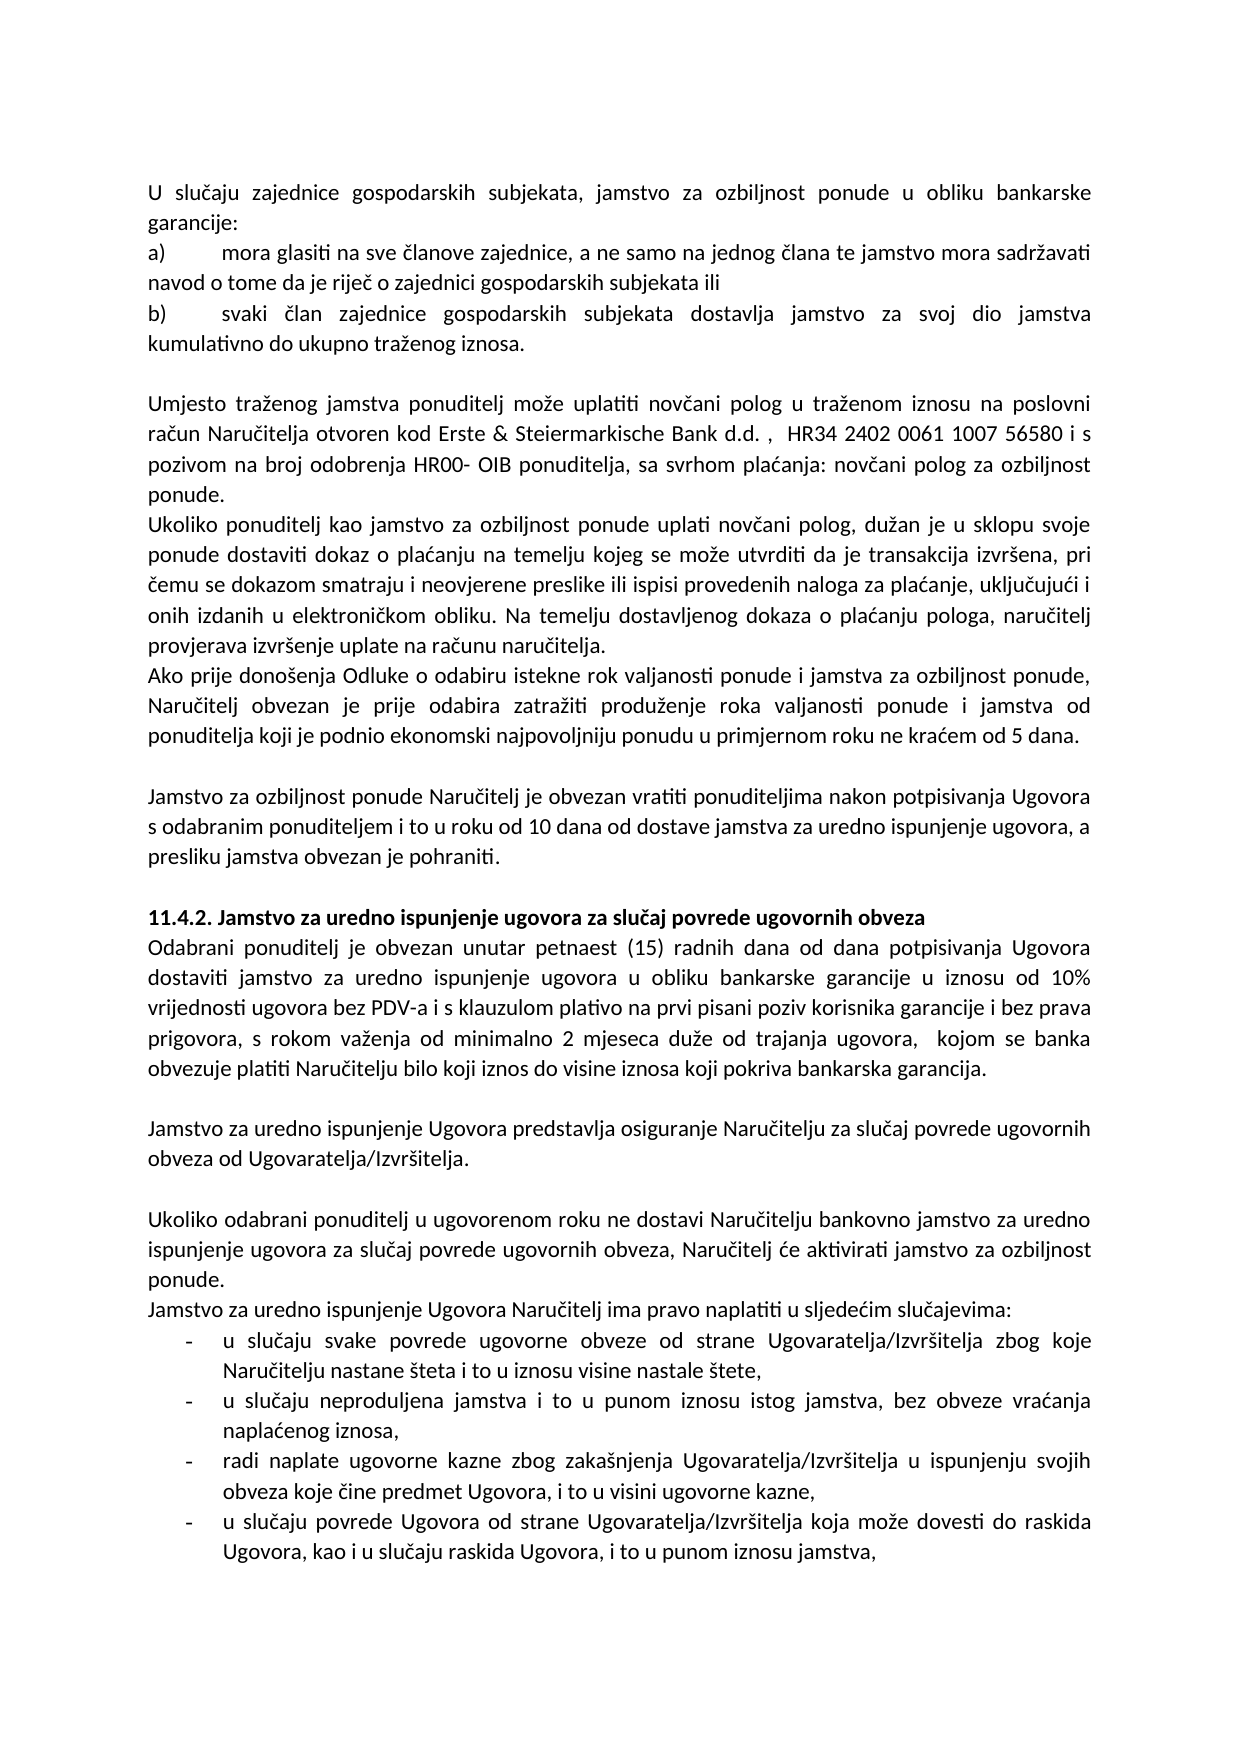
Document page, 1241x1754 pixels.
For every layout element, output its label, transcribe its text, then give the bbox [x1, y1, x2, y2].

text U slučaju zajednice gospodarskih subjekata, jamstvo za ozbiljnost ponude u obliku bankarske garancije: [148, 178, 1093, 236]
text a) mora glasiti na sve članove zajednice, a ne samo na jednog člana te jamstvo mora sadržavati navod o tome da je riječ o zajednici gospodarskih subjekata ili [148, 238, 1093, 296]
list u slučaju povrede Ugovora od strane Ugovaratelja/Izvršitelja koja može dovesti do raskida Ugovora, kao i u slučaju raskida Ugovora, i to u punom iznosu jamstva, [185, 1507, 1093, 1565]
text Ako prije donošenja Odluke o odabiru istekne rok valjanosti ponude i jamstva za ozbiljnost ponude, Naručitelj obvezan je prije odabira zatražiti produženje roka valjanosti ponude i jamstva od ponuditelja koji je podnio ekonomski najpovoljniju ponudu u primjernom roku ne kraćem od 5 dana. [148, 661, 1093, 749]
text Jamstvo za ozbiljnost ponude Naručitelj je obvezan vratiti ponuditeljima nakon potpisivanja Ugovora s odabranim ponuditeljem i to u roku od 10 dana od dostave jamstva za uredno ispunjenje ugovora, a presliku jamstva obvezan je pohraniti. [148, 782, 1093, 870]
list radi naplate ugovorne kazne zbog zakašnjenja Ugovaratelja/Izvršitelja u ispunjenju svojih obveza koje čine predmet Ugovora, i to u visini ugovorne kazne, [185, 1447, 1093, 1505]
text Odabrani ponuditelj je obvezan unutar petnaest (15) radnih dana od dana potpisivanja Ugovora dostaviti jamstvo za uredno ispunjenje ugovora u obliku bankarske garancije u iznosu od 10% vrijednosti ugovora bez PDV-a i s klauzulom plativo na prvi pisani poziv korisnika garancije i bez prava prigovora, s rokom važenja od minimalno 2 mjeseca duže od trajanja ugovora, kojom se banka obvezuje platiti Naručitelju bilo koji iznos do visine iznosa koji pokriva bankarska garancija. [148, 933, 1093, 1082]
text Ukoliko ponuditelj kao jamstvo za ozbiljnost ponude uplati novčani polog, dužan je u sklopu svoje ponude dostaviti dokaz o plaćanju na temelju kojeg se može utvrditi da je transakcija izvršena, pri čemu se dokazom smatraju i neovjerene preslike ili ispisi provedenih naloga za plaćanje, uključujući i onih izdanih u elektroničkom obliku. Na temelju dostavljenog dokaza o plaćanju pologa, naručitelj provjerava izvršenje uplate na računu naručitelja. [148, 510, 1093, 659]
text b) svaki član zajednice gospodarskih subjekata dostavlja jamstvo za svoj dio jamstva kumulativno do ukupno traženog iznosa. [148, 299, 1093, 357]
text Ukoliko odabrani ponuditelj u ugovorenom roku ne dostavi Naručitelju bankovno jamstvo za uredno ispunjenje ugovora za slučaj povrede ugovornih obveza, Naručitelj će aktivirati jamstvo za ozbiljnost ponude. [148, 1205, 1093, 1293]
text Jamstvo za uredno ispunjenje Ugovora predstavlja osiguranje Naručitelju za slučaj povrede ugovornih obveza od Ugovaratelja/Izvršitelja. [148, 1114, 1093, 1172]
text Jamstvo za uredno ispunjenje Ugovora Naručitelj ima pravo naplatiti u sljedećim slučajevima: [148, 1296, 1093, 1323]
list u slučaju svake povrede ugovorne obveze od strane Ugovaratelja/Izvršitelja zbog koje Naručitelju nastane šteta i to u iznosu visine nastale štete, [185, 1326, 1093, 1384]
text Umjesto traženog jamstva ponuditelj može uplatiti novčani polog u traženom iznosu na poslovni račun Naručitelja otvoren kod Erste & Steiermarkische Bank d.d. , HR34 2402 0061 1007 56580 i s pozivom na broj odobrenja HR00- OIB ponuditelja, sa svrhom plaćanja: novčani polog za ozbiljnost ponude. [148, 389, 1093, 508]
list u slučaju neproduljena jamstva i to u punom iznosu istog jamstva, bez obveze vraćanja naplaćenog iznosa, [185, 1386, 1093, 1444]
list 11.4.2. Jamstvo za uredno ispunjenje ugovora za slučaj povrede ugovornih obveza [148, 903, 1093, 931]
